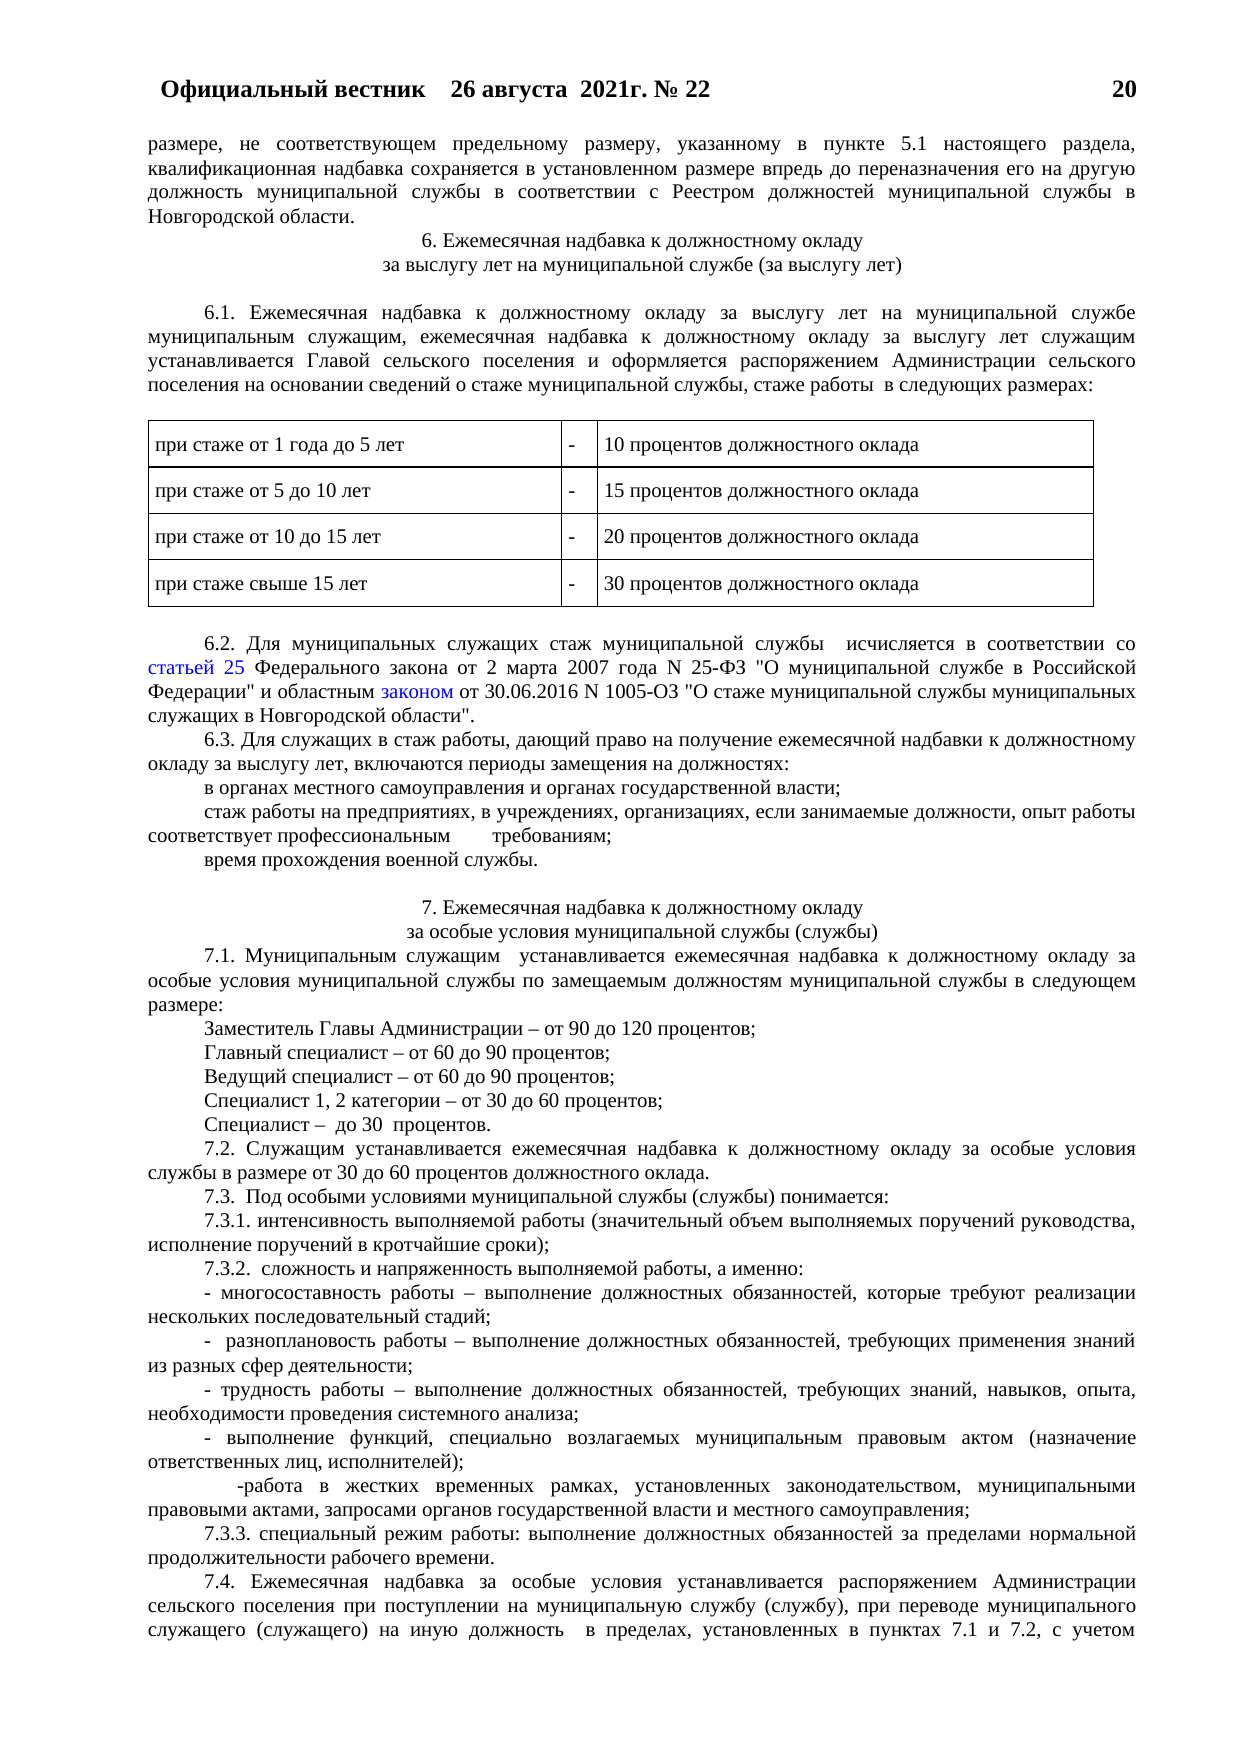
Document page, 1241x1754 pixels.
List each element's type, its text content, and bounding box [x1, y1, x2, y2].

text 6.1. Ежемесячная надбавка к должностному окладу за выслугу лет на муниципальной службе муниципальным служащим, ежемесячная надбавка к должностному окладу за выслугу лет служащим устанавливается Главой сельского поселения и оформляется распоряжением Администрации сельского поселения на основании сведений о стаже муниципальной службы, стаже работы в следующих размерах: [148, 300, 1137, 396]
text - трудность работы – выполнение должностных обязанностей, требующих знаний, навыков, опыта, необходимости проведения системного анализа; [148, 1377, 1137, 1425]
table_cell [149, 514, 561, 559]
text 7.3.3. специальный режим работы: выполнение должностных обязанностей за пределами нормальной продолжительности рабочего времени. [148, 1521, 1137, 1569]
text 6.2. Для муниципальных служащих стаж муниципальной службы исчисляется в соответствии со статьей 25 Федерального закона от 2 марта 2007 года N 25-ФЗ "О муниципальной службе в Российской Федерации" и областным законом от 30.06.2016 N 1005-ОЗ "О стаже муниципальной службы муниципальных служащих в Новгородской области". [148, 631, 1137, 727]
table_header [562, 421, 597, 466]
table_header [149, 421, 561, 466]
text - выполнение функций, специально возлагаемых муниципальным правовым актом (назначение ответственных лиц, исполнителей); [148, 1425, 1137, 1473]
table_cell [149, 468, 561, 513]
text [148, 1569, 1137, 1641]
text Ведущий специалист – от 60 до 90 процентов; [148, 1064, 1137, 1088]
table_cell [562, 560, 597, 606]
text 7.2. Служащим устанавливается ежемесячная надбавка к должностному окладу за особые условия службы в размере от 30 до 60 процентов должностного оклада. [148, 1136, 1137, 1184]
text Заместитель Главы Администрации – от 90 до 120 процентов; [148, 1016, 1137, 1040]
text 6.3. Для служащих в стаж работы, дающий право на получение ежемесячной надбавки к должностному окладу за выслугу лет, включаются периоды замещения на должностях: [148, 727, 1137, 775]
text стаж работы на предприятиях, в учреждениях, организациях, если занимаемые должности, опыт работы соответствует профессиональным требованиям; [148, 799, 1137, 847]
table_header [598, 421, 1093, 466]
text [148, 131, 1137, 228]
text 7.3.1. интенсивность выполняемой работы (значительный объем выполняемых поручений руководства, исполнение поручений в кротчайшие сроки); [148, 1208, 1137, 1256]
text Специалист 1, 2 категории – от 30 до 60 процентов; [148, 1088, 1137, 1112]
text -работа в жестких временных рамках, установленных законодательством, муниципальными правовыми актами, запросами органов государственной власти и местного самоуправления; [148, 1473, 1137, 1521]
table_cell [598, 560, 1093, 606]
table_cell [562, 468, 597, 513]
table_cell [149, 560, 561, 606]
text за выслугу лет на муниципальной службе (за выслугу лет) [148, 252, 1137, 276]
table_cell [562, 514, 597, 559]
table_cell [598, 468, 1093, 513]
text 7.3. Под особыми условиями муниципальной службы (службы) понимается: [148, 1184, 1137, 1208]
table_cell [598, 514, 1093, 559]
text время прохождения военной службы. [148, 847, 1137, 871]
text - многосоставность работы – выполнение должностных обязанностей, которые требуют реализации нескольких последовательный стадий; [148, 1280, 1137, 1328]
text в органах местного самоуправления и органах государственной власти; [148, 775, 1137, 799]
text 7.1. Муниципальным служащим устанавливается ежемесячная надбавка к должностному окладу за особые условия муниципальной службы по замещаемым должностям муниципальной службы в следующем размере: [148, 943, 1137, 1016]
text 7.3.2. сложность и напряженность выполняемой работы, а именно: [148, 1256, 1137, 1280]
text 6. Ежемесячная надбавка к должностному окладу [148, 228, 1137, 252]
text - разноплановость работы – выполнение должностных обязанностей, требующих применения знаний из разных сфер деятельности; [148, 1328, 1137, 1377]
text за особые условия муниципальной службы (службы) [148, 919, 1137, 943]
text Главный специалист – от 60 до 90 процентов; [148, 1040, 1137, 1064]
text 7. Ежемесячная надбавка к должностному окладу [148, 895, 1137, 919]
text Специалист – до 30 процентов. [148, 1112, 1137, 1136]
